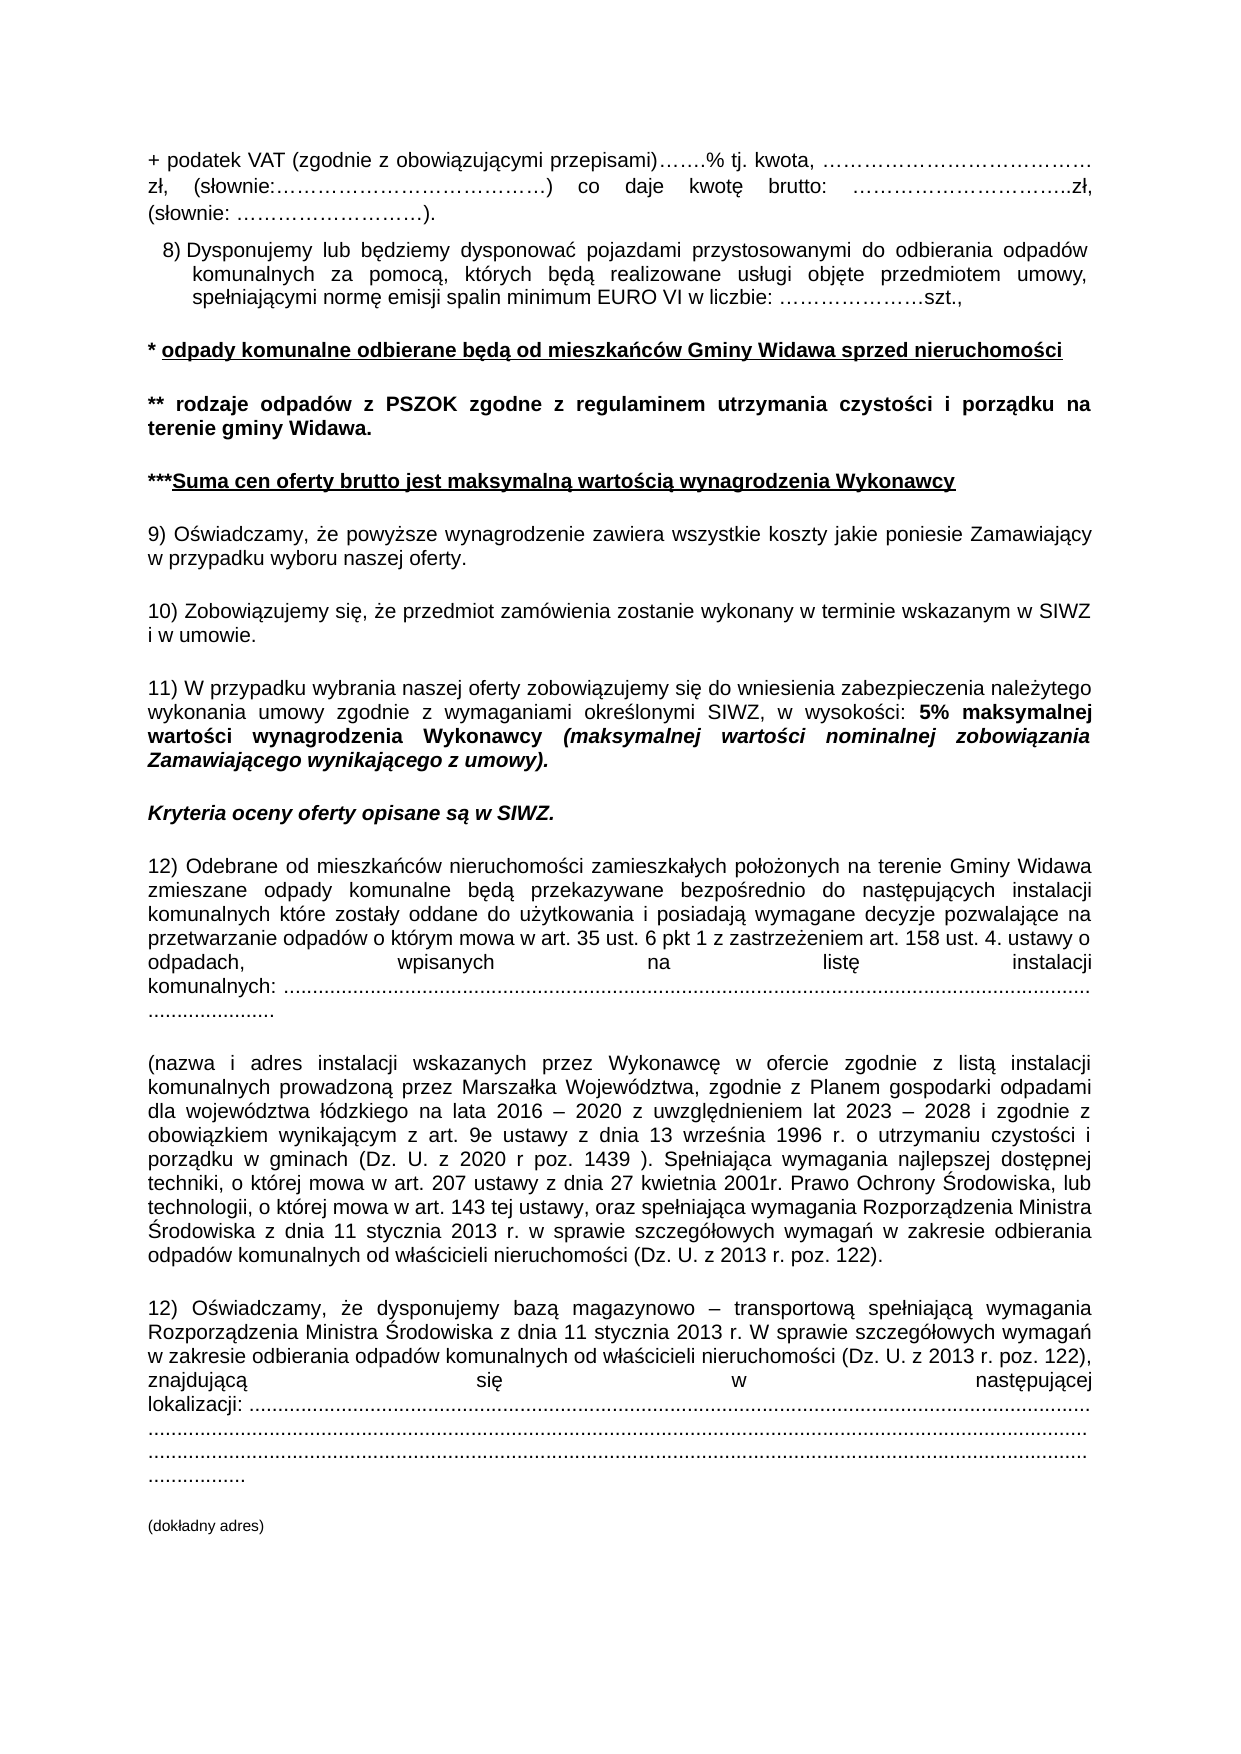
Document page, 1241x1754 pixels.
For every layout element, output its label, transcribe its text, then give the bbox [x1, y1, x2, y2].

text 11) W przypadku wybrania naszej oferty zobowiązujemy się do wniesienia zabezpieczenia należytego wykonania umowy zgodnie z wymaganiami określonymi SIWZ, w wysokości: 5% maksymalnej wartości wynagrodzenia Wykonawcy (maksymalnej wartości nominalnej zobowiązania Zamawiającego wynikającego z umowy). [549, 724, 1093, 772]
text 10) Zobowiązujemy się, że przedmiot zamówienia zostanie wykonany w terminie wskazanym w SIWZ i w umowie. [148, 599, 1093, 647]
text + podatek VAT (zgodnie z obowiązującymi przepisami)…….% tj. kwota, ………………………………… zł, (słownie:…………………………………) co daje kwotę brutto: …………………………..zł, (słownie: ………………………). [148, 148, 1093, 224]
text * odpady komunalne odbierane będą od mieszkańców Gminy Widawa sprzed nieruchomości [148, 338, 1093, 362]
text ** rodzaje odpadów z PSZOK zgodne z regulaminem utrzymania czystości i porządku na terenie gminy Widawa. [148, 391, 1093, 439]
text 11) W przypadku wybrania naszej oferty zobowiązujemy się do wniesienia zabezpieczenia należytego wykonania umowy zgodnie z wymaganiami określonymi SIWZ, w wysokości: 5% maksymalnej wartości wynagrodzenia Wykonawcy (maksymalnej wartości nominalnej zobowiązania Zamawiającego wynikającego z umowy). [148, 676, 1093, 724]
text 12) Odebrane od mieszkańców nieruchomości zamieszkałych położonych na terenie Gminy Widawa zmieszane odpady komunalne będą przekazywane bezpośrednio do następujących instalacji komunalnych które zostały oddane do użytkowania i posiadają wymagane decyzje pozwalające na przetwarzanie odpadów o którym mowa w art. 35 ust. 6 pkt 1 z zastrzeżeniem art. 158 ust. 4. ustawy o odpadach, wpisanych na listę instalacji komunalnych: .................................................................................................................................................................. [148, 854, 1093, 1022]
text 12) Oświadczamy, że dysponujemy bazą magazynowo – transportową spełniającą wymagania Rozporządzenia Ministra Środowiska z dnia 11 stycznia 2013 r. W sprawie szczegółowych wymagań w zakresie odbierania odpadów komunalnych od właścicieli nieruchomości (Dz. U. z 2013 r. poz. 122), znajdującą się w następującej lokalizacji: ......................................................................................................................................................................................................................................................................................................................................................................................................................................................................................................... [148, 1296, 1093, 1487]
text (dokładny adres) [148, 1516, 1093, 1548]
text ***Suma cen oferty brutto jest maksymalną wartością wynagrodzenia Wykonawcy [148, 468, 1093, 492]
text 9) Oświadczamy, że powyższe wynagrodzenie zawiera wszystkie koszty jakie poniesie Zamawiający w przypadku wyboru naszej oferty. [148, 522, 1093, 569]
text (nazwa i adres instalacji wskazanych przez Wykonawcę w ofercie zgodnie z listą instalacji komunalnych prowadzoną przez Marszałka Województwa, zgodnie z Planem gospodarki odpadami dla województwa łódzkiego na lata 2016 – 2020 z uwzględnieniem lat 2023 – 2028 i zgodnie z obowiązkiem wynikającym z art. 9e ustawy z dnia 13 września 1996 r. o utrzymaniu czystości i porządku w gminach (Dz. U. z 2020 r poz. 1439 ). Spełniająca wymagania najlepszej dostępnej techniki, o której mowa w art. 207 ustawy z dnia 27 kwietnia 2001r. Prawo Ochrony Środowiska, lub technologii, o której mowa w art. 143 tej ustawy, oraz spełniająca wymagania Rozporządzenia Ministra Środowiska z dnia 11 stycznia 2013 r. w sprawie szczegółowych wymagań w zakresie odbierania odpadów komunalnych od właścicieli nieruchomości (Dz. U. z 2013 r. poz. 122). [148, 1051, 1093, 1266]
text Kryteria oceny oferty opisane są w SIWZ. [148, 801, 1093, 825]
list Dysponujemy lub będziemy dysponować pojazdami przystosowanymi do odbierania odpadów komunalnych za pomocą, których będą realizowane usługi objęte przedmiotem umowy, spełniającymi normę emisji spalin minimum EURO VI w liczbie: …………………szt., [162, 239, 1088, 309]
